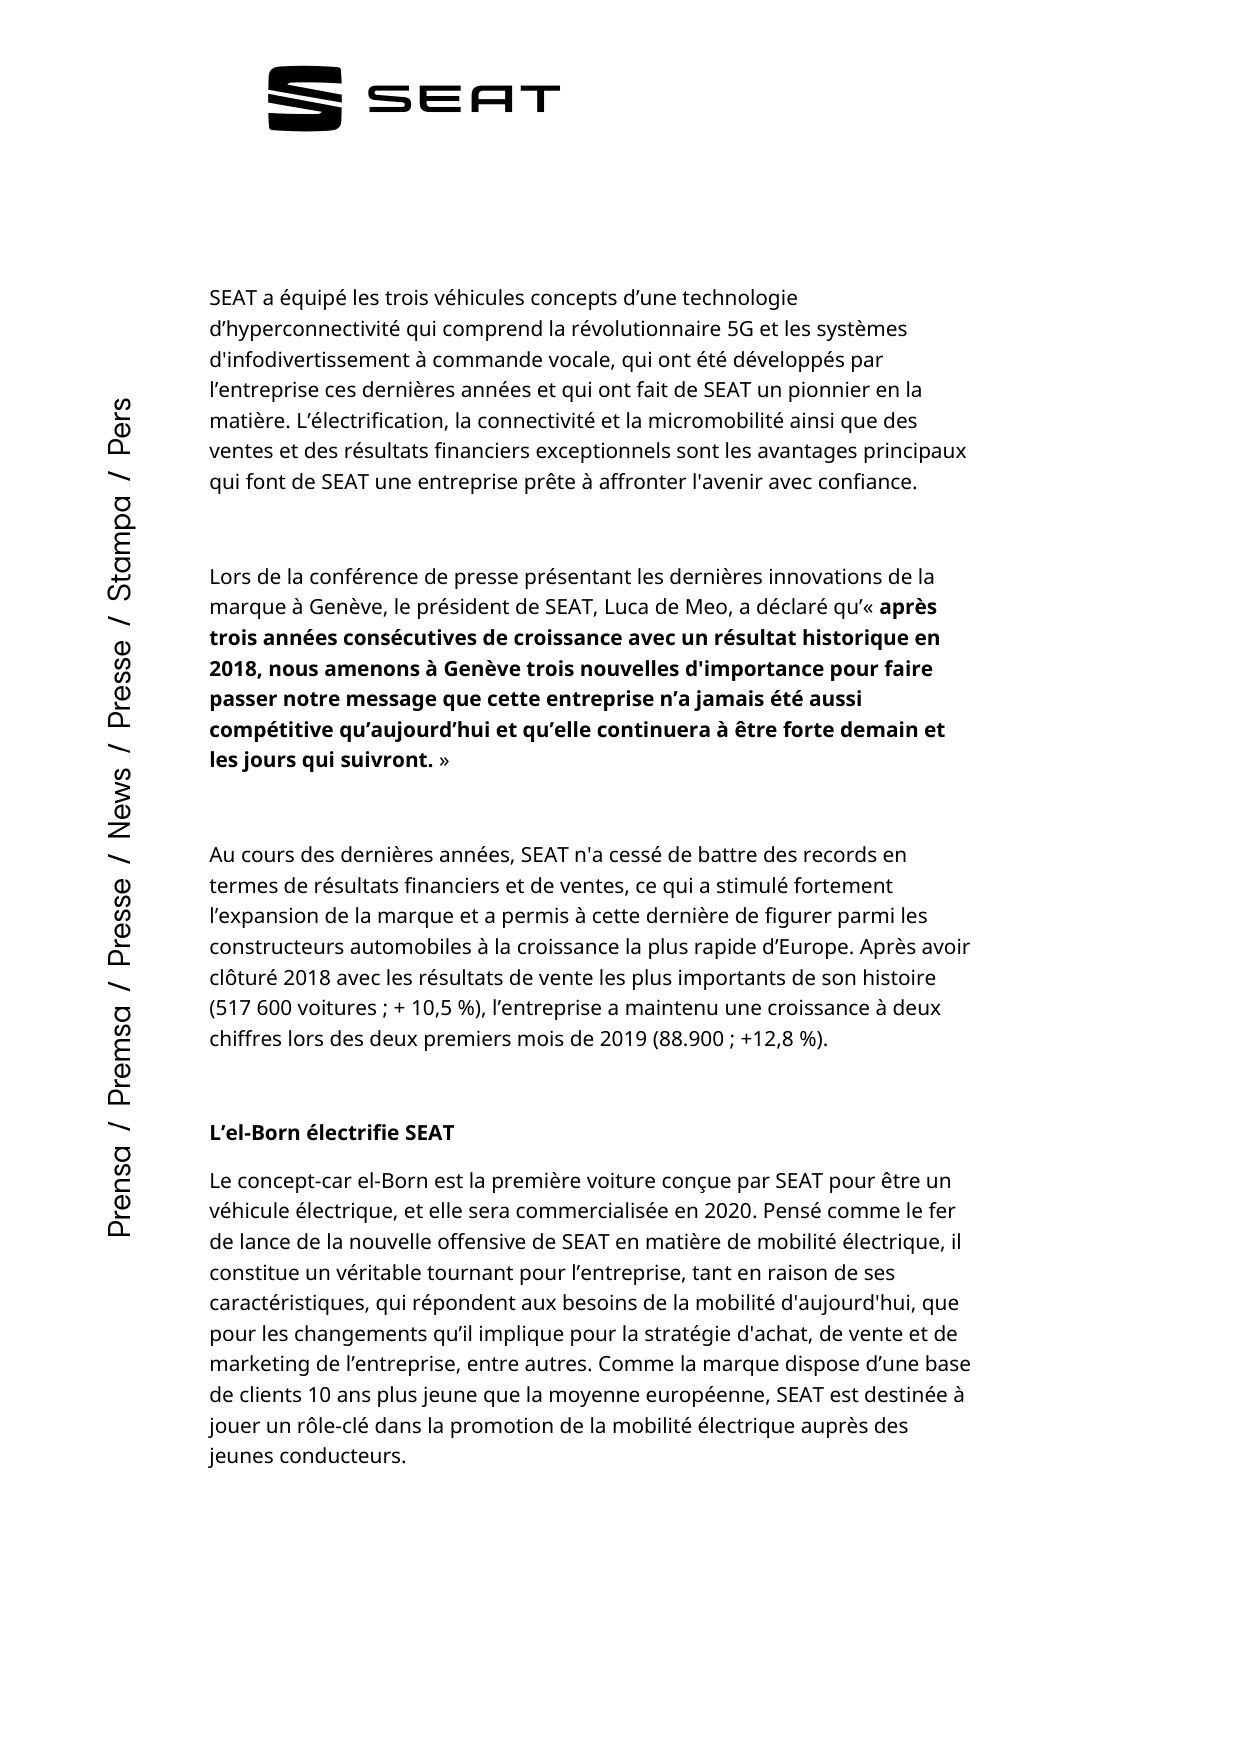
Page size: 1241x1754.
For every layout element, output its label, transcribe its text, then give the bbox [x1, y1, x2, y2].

text SEAT a équipé les trois véhicules concepts d’une technologie d’hyperconnectivité qui comprend la révolutionnaire 5G et les systèmes d'infodivertissement à commande vocale, qui ont été développés par l’entreprise ces dernières années et qui ont fait de SEAT un pionnier en la matière. L’électrification, la connectivité et la micromobilité ainsi que des ventes et des résultats financiers exceptionnels sont les avantages principaux qui font de SEAT une entreprise prête à affronter l'avenir avec confiance. [209, 283, 972, 496]
text Le concept-car el-Born est la première voiture conçue par SEAT pour être un véhicule électrique, et elle sera commercialisée en 2020. Pensé comme le fer de lance de la nouvelle offensive de SEAT en matière de mobilité électrique, il constitue un véritable tournant pour l’entreprise, tant en raison de ses caractéristiques, qui répondent aux besoins de la mobilité d'aujourd'hui, que pour les changements qu’il implique pour la stratégie d'achat, de vente et de marketing de l’entreprise, entre autres. Comme la marque dispose d’une base de clients 10 ans plus jeune que la moyenne européenne, SEAT est destinée à jouer un rôle-clé dans la promotion de la mobilité électrique auprès des jeunes conducteurs. [209, 1166, 972, 1470]
text Lors de la conférence de presse présentant les dernières innovations de la marque à Genève, le président de SEAT, Luca de Meo, a déclaré qu’« après trois années consécutives de croissance avec un résultat historique en 2018, nous amenons à Genève trois nouvelles d'importance pour faire passer notre message que cette entreprise n’a jamais été aussi compétitive qu’aujourd’hui et qu’elle continuera à être forte demain et les jours qui suivront. » [209, 562, 972, 774]
text Au cours des dernières années, SEAT n'a cessé de battre des records en termes de résultats financiers et de ventes, ce qui a stimulé fortement l’expansion de la marque et a permis à cette dernière de figurer parmi les constructeurs automobiles à la croissance la plus rapide d’Europe. Après avoir clôturé 2018 avec les résultats de vente les plus importants de son histoire (517 600 voitures ; + 10,5 %), l’entreprise a maintenu une croissance à deux chiffres lors des deux premiers mois de 2019 (88.900 ; +12,8 %). [209, 840, 972, 1052]
picture [2, 2, 1237, 1749]
text L’el-Born électrifie SEAT [209, 1118, 972, 1147]
